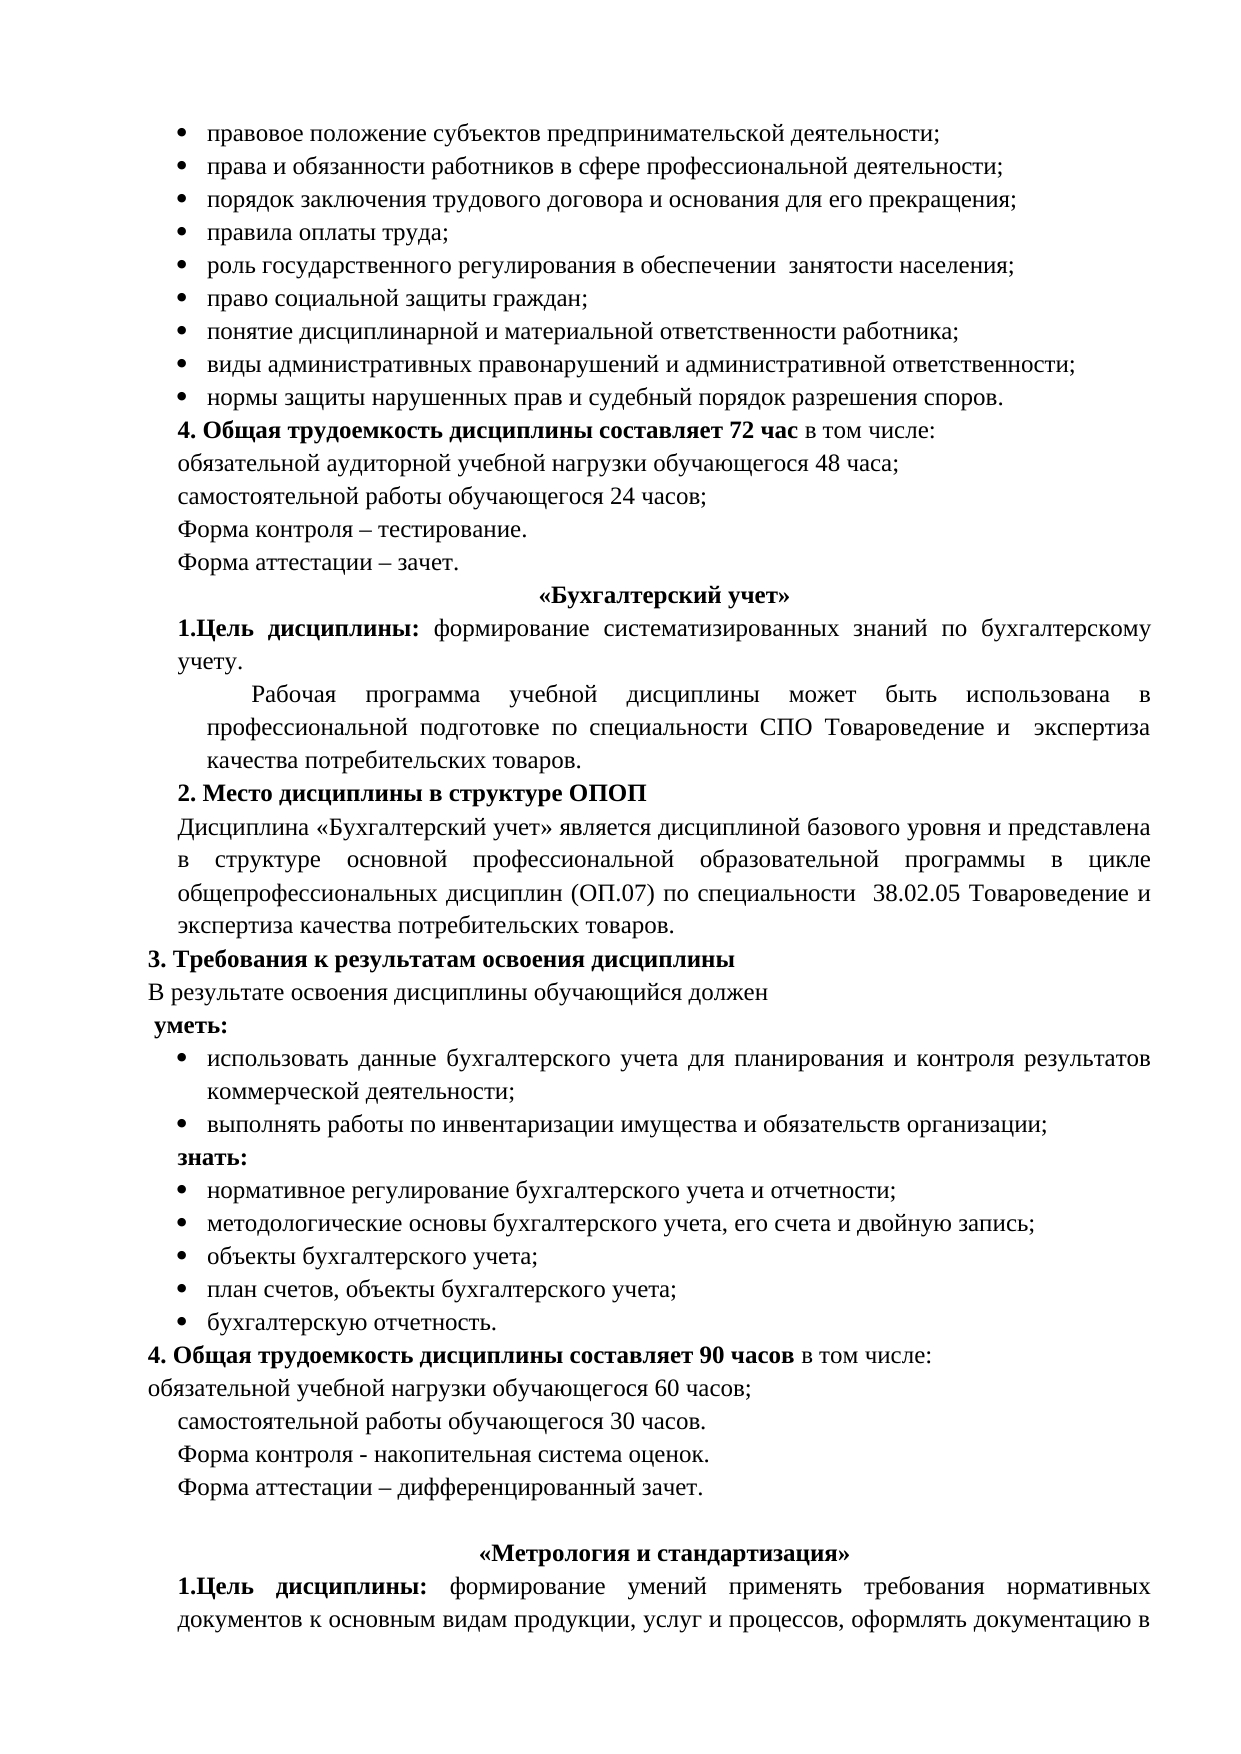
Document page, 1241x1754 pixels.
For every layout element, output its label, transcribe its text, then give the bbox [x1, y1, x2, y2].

text Дисциплина «Бухгалтерский учет» является дисциплиной базового уровня и представлена в структуре основной профессиональной образовательной программы в цикле общепрофессиональных дисциплин (ОП.07) по специальности 38.02.05 Товароведение и экспертиза качества потребительских товаров. [177, 812, 1152, 939]
list 4. Общая трудоемкость дисциплины составляет 90 часов в том числе: [148, 1340, 1152, 1369]
list права и обязанности работников в сфере профессиональной деятельности; [177, 151, 1152, 180]
text самостоятельной работы обучающегося 30 часов. [177, 1406, 1152, 1435]
text «Метрология и стандартизация» [177, 1538, 1152, 1567]
text Форма аттестации – дифференцированный зачет. [177, 1472, 1152, 1501]
text 4. Общая трудоемкость дисциплины составляет 72 час в том числе: [177, 415, 1152, 444]
list нормативное регулирование бухгалтерского учета и отчетности; [177, 1175, 1152, 1203]
text обязательной аудиторной учебной нагрузки обучающегося 48 часа; [177, 448, 1152, 477]
text 1.Цель дисциплины: формирование систематизированных знаний по бухгалтерскому учету. [177, 613, 1152, 675]
list использовать данные бухгалтерского учета для планирования и контроля результатов коммерческой деятельности; [177, 1043, 1152, 1104]
list В результате освоения дисциплины обучающийся должен [148, 977, 1152, 1005]
list нормы защиты нарушенных прав и судебный порядок разрешения споров. [177, 382, 1152, 411]
list виды административных правонарушений и административной ответственности; [177, 349, 1152, 378]
list бухгалтерскую отчетность. [177, 1307, 1152, 1336]
list 3. Требования к результатам освоения дисциплины [148, 944, 1152, 972]
text самостоятельной работы обучающегося 24 часов; [177, 481, 1152, 510]
list план счетов, объекты бухгалтерского учета; [177, 1274, 1152, 1303]
list правовое положение субъектов предпринимательской деятельности; [177, 118, 1152, 147]
list объекты бухгалтерского учета; [177, 1241, 1152, 1269]
list порядок заключения трудового договора и основания для его прекращения; [177, 184, 1152, 213]
list понятие дисциплинарной и материальной ответственности работника; [177, 316, 1152, 345]
text «Бухгалтерский учет» [177, 580, 1152, 609]
list обязательной учебной нагрузки обучающегося 60 часов; [148, 1373, 1152, 1402]
list роль государственного регулирования в обеспечении занятости населения; [177, 250, 1152, 279]
text Рабочая программа учебной дисциплины может быть использована в профессиональной подготовке по специальности СПО Товароведение и экспертиза качества потребительских товаров. [207, 679, 1152, 774]
list правила оплаты труда; [177, 217, 1152, 246]
list выполнять работы по инвентаризации имущества и обязательств организации; [177, 1109, 1152, 1137]
text Форма аттестации – зачет. [177, 547, 1152, 576]
list методологические основы бухгалтерского учета, его счета и двойную запись; [177, 1208, 1152, 1237]
list уметь: [148, 1010, 1152, 1038]
text знать: [177, 1142, 1152, 1171]
text Форма контроля - накопительная система оценок. [177, 1439, 1152, 1468]
list право социальной защиты граждан; [177, 283, 1152, 312]
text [177, 1571, 1152, 1633]
text Форма контроля – тестирование. [177, 514, 1152, 543]
text 2. Место дисциплины в структуре ОПОП [177, 778, 1152, 807]
